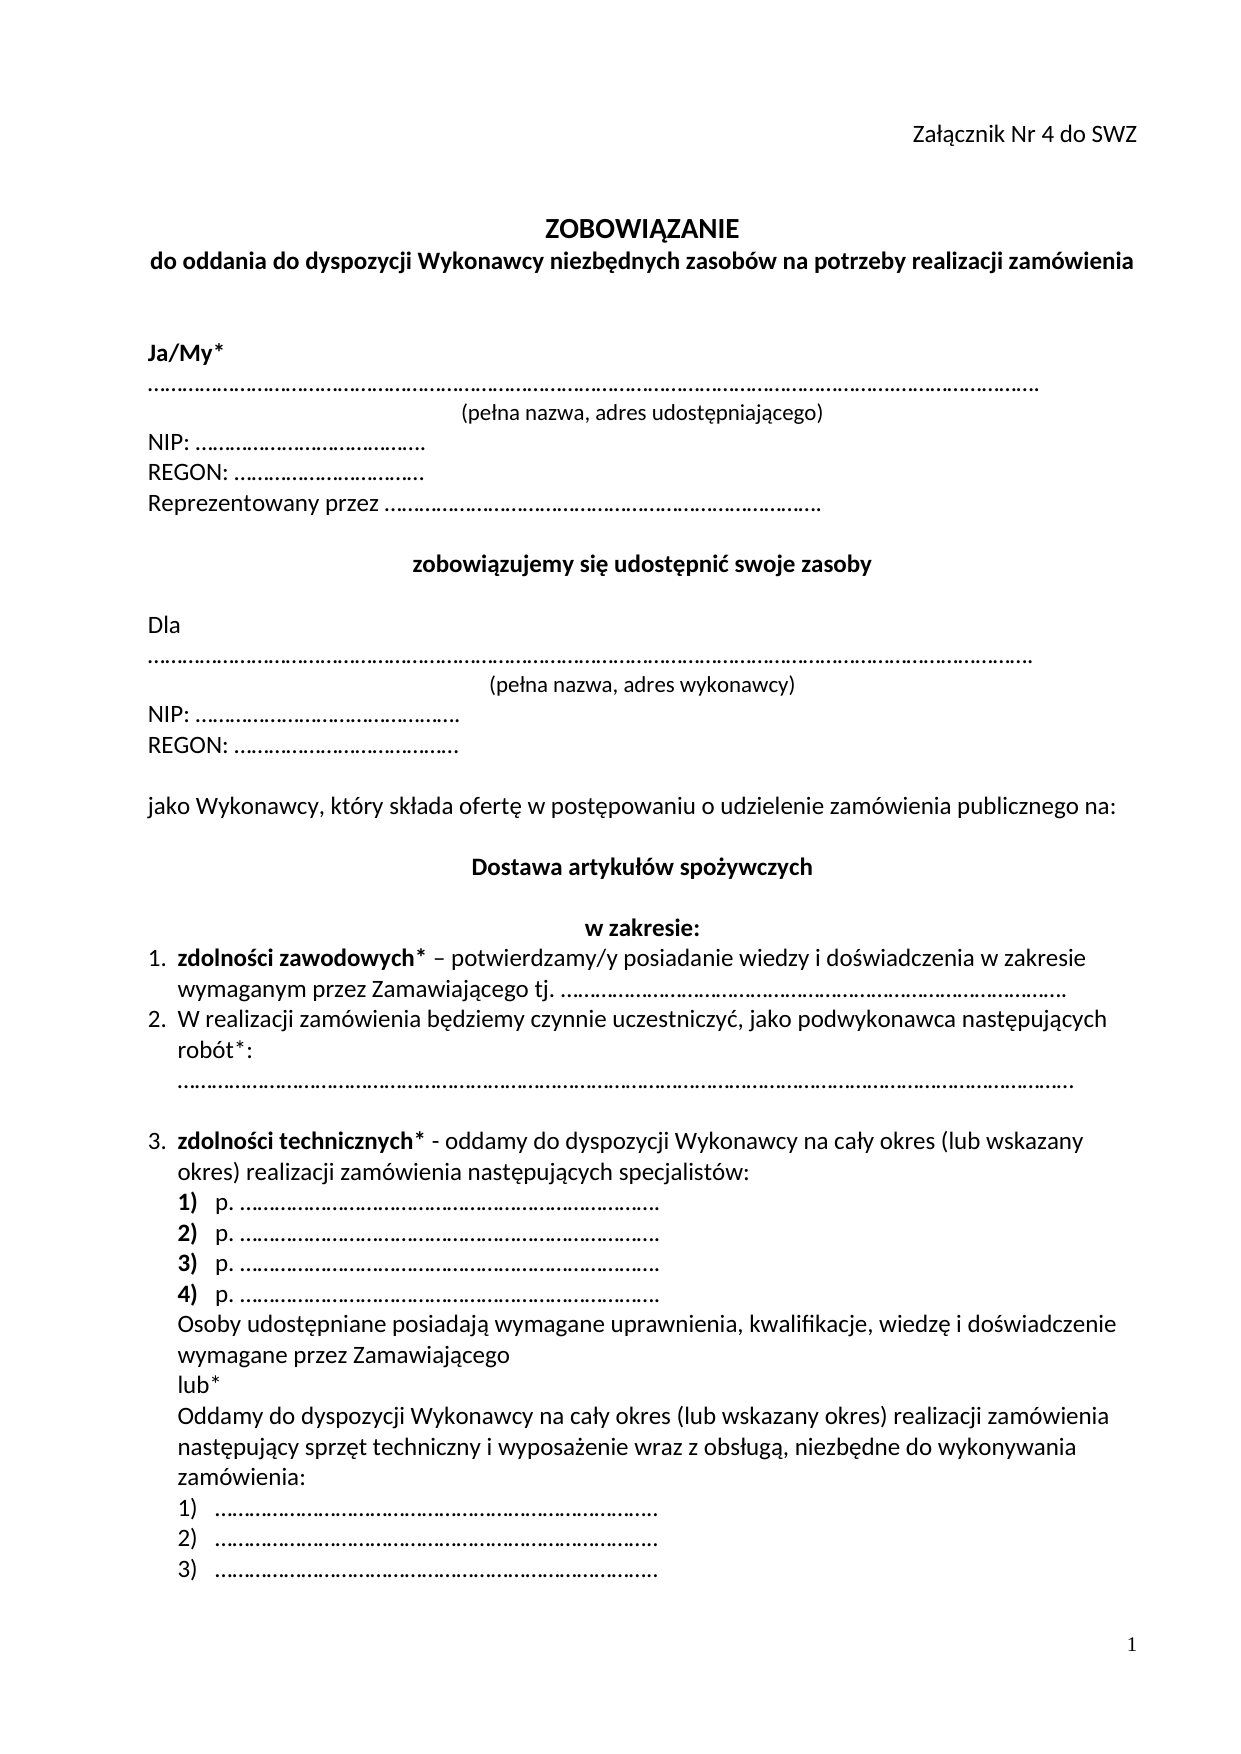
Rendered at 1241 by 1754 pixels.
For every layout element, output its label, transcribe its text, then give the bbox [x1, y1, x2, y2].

list ………………………………………………………………….. [177, 1492, 1137, 1522]
list Dostawa artykułów spożywczych [148, 851, 1137, 881]
list lub* [177, 1370, 1137, 1400]
list Oddamy do dyspozycji Wykonawcy na cały okres (lub wskazany okres) realizacji zamówienia następujący sprzęt techniczny i wyposażenie wraz z obsługą, niezbędne do wykonywania zamówienia: [177, 1400, 1137, 1492]
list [177, 1553, 1137, 1583]
text (pełna nazwa, adres udostępniającego) [148, 398, 1137, 426]
list W realizacji zamówienia będziemy czynnie uczestniczyć, jako podwykonawca następujących robót*: [148, 1003, 1137, 1064]
list p. ………………………………………………………………. [177, 1187, 1137, 1217]
list p. ………………………………………………………………. [177, 1248, 1137, 1278]
text ………………………………………………………………………………………………………………….……………………. [148, 367, 1137, 398]
list ………………………………………………………………….. [177, 1522, 1137, 1553]
text Załącznik Nr 4 do SWZ [148, 118, 1137, 149]
text Reprezentowany przez …………………………………………………………………. [148, 487, 1137, 518]
list Osoby udostępniane posiadają wymagane uprawnienia, kwalifikacje, wiedzę i doświadczenie wymagane przez Zamawiającego [177, 1309, 1137, 1370]
text ZOBOWIĄZANIE [148, 210, 1137, 245]
text do oddania do dyspozycji Wykonawcy niezbędnych zasobów na potrzeby realizacji zamówienia [148, 245, 1137, 276]
list p. ………………………………………………………………. [177, 1217, 1137, 1248]
list zdolności technicznych* - oddamy do dyspozycji Wykonawcy na cały okres (lub wskazany okres) realizacji zamówienia następujących specjalistów: [148, 1126, 1137, 1187]
text w zakresie: [148, 912, 1137, 942]
text jako Wykonawcy, który składa ofertę w postępowaniu o udzielenie zamówienia publicznego na: [148, 790, 1137, 820]
text NIP: ………………………………………. [148, 698, 1137, 729]
text ………………………………………………………………………………………………………………………………………. [148, 640, 1137, 670]
text (pełna nazwa, adres wykonawcy) [148, 670, 1137, 698]
text Ja/My* [148, 337, 1137, 367]
text REGON: ………………………………… [148, 729, 1137, 759]
list p. ………………………………………………………………. [177, 1278, 1137, 1309]
text Dla [148, 609, 1137, 640]
text REGON: …………………………… [148, 457, 1137, 487]
list ………………………………………………………………………………………………………………………………………… [177, 1064, 1137, 1095]
list zdolności zawodowych* – potwierdzamy/y posiadanie wiedzy i doświadczenia w zakresie wymaganym przez Zamawiającego tj. ……………………………………………………………………………. [148, 942, 1137, 1003]
text NIP: …………………………………. [148, 426, 1137, 457]
text zobowiązujemy się udostępnić swoje zasoby [148, 548, 1137, 579]
